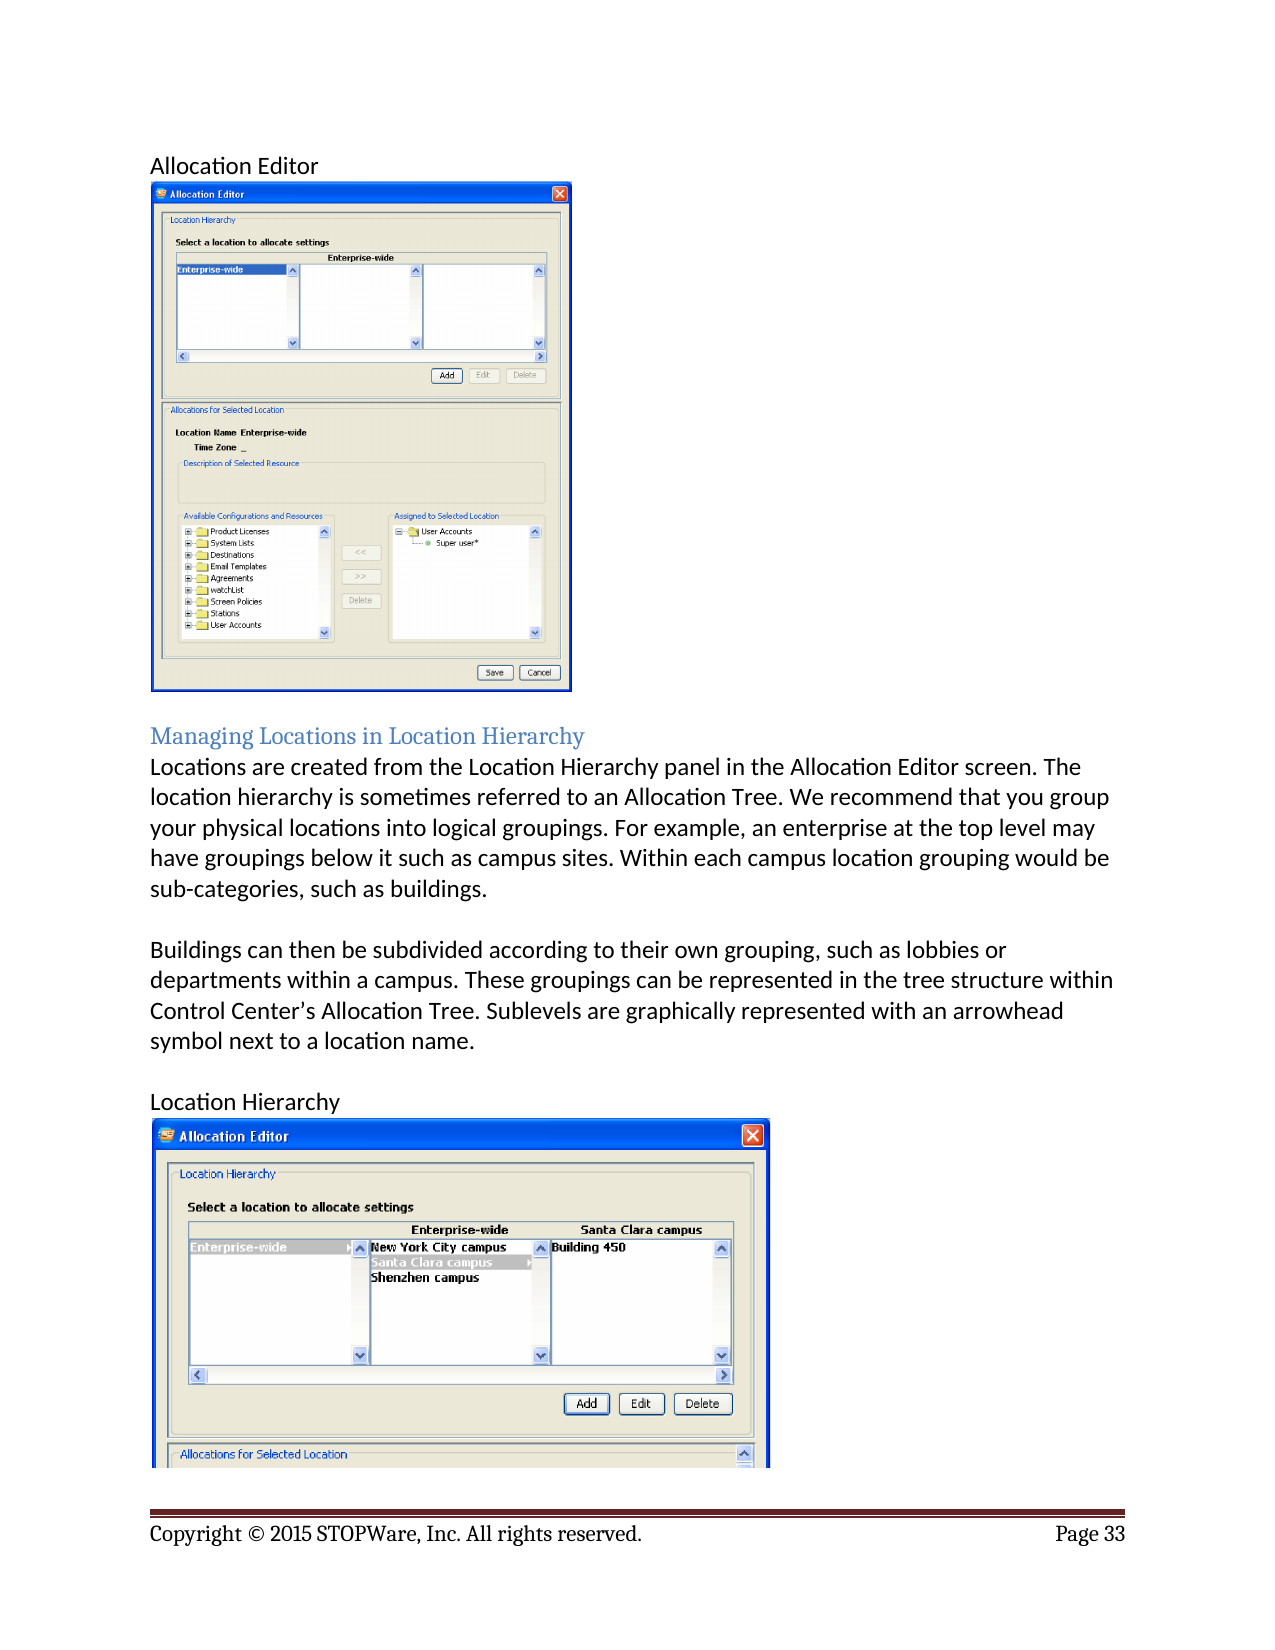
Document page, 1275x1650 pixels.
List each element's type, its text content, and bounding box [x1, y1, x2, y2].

text Locations are created from the Location Hierarchy panel in the Allocation Editor screen. The location hierarchy is sometimes referred to an Allocation Tree. We recommend that you group your physical locations into logical groupings. For example, an enterprise at the top level may have groupings below it such as campus sites. Within each campus location grouping would be sub-categories, such as buildings. [150, 751, 1125, 903]
text Allocation Editor [150, 150, 1125, 181]
text Buildings can then be subdivided according to their own grouping, such as lobbies or departments within a campus. These groupings can be represented in the tree structure within Control Center’s Allocation Tree. Sublevels are graphically represented with an arrowhead symbol next to a location name. [150, 934, 1125, 1056]
text Location Hierarchy [150, 1086, 1125, 1117]
text Managing Locations in Location Hierarchy [150, 722, 1125, 751]
